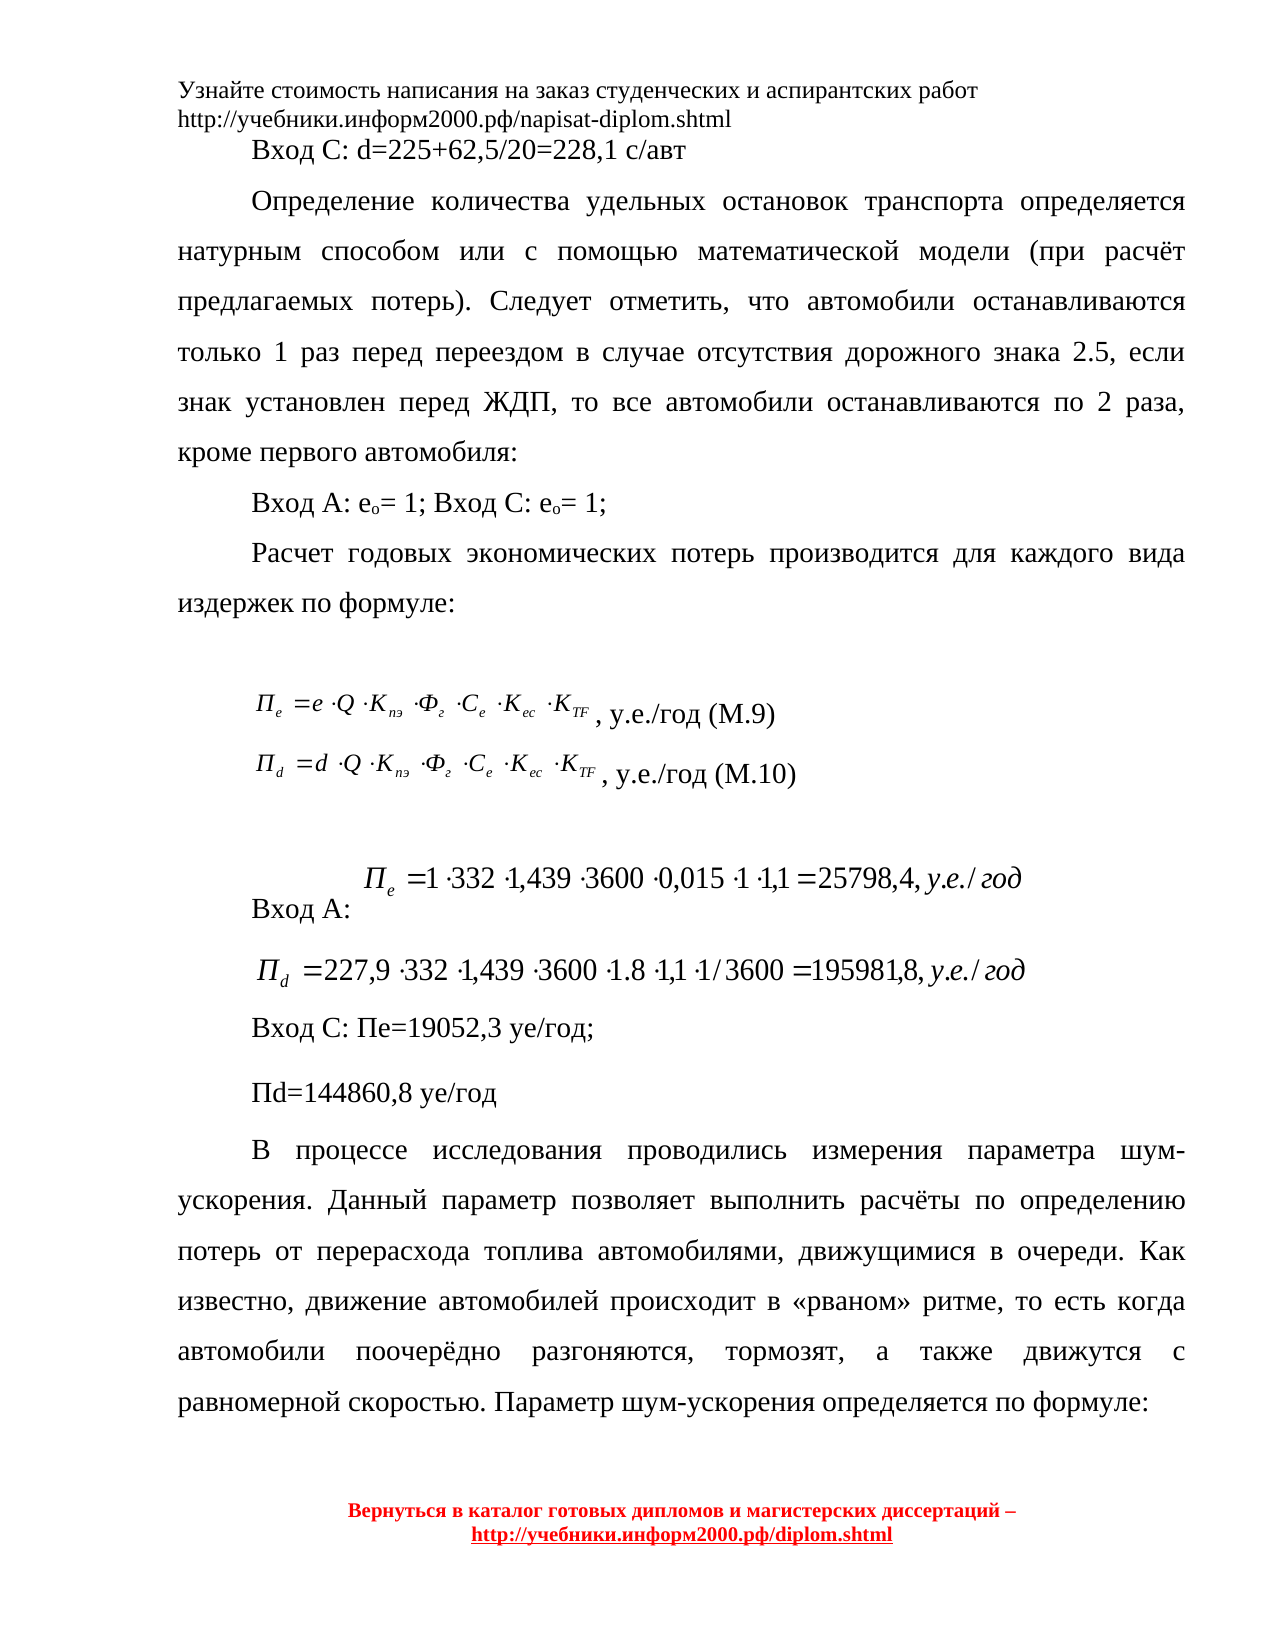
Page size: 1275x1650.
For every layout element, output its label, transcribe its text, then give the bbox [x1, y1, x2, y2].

text Определение количества удельных остановок транспорта определяется натурным способом или с помощью математической модели (при расчёт предлагаемых потерь). Следует отметить, что автомобили останавливаются только 1 раз перед переездом в случае отсутствия дорожного знака 2.5, если знак установлен перед ЖДП, то все автомобили останавливаются по 2 раза, кроме первого автомобиля: [177, 183, 1186, 468]
subtitle Расчет годовых экономических потерь производится для каждого вида издержек по формуле: [177, 535, 1186, 619]
text Вход С: d=225+62,5/20=228,1 с/авт [177, 132, 1186, 166]
text Вход А: ео= 1; Вход С: ео= 1; [177, 485, 1186, 518]
text , у.е./год (М.9) [177, 686, 1186, 730]
text В процессе исследования проводились измерения параметра шум-ускорения. Данный параметр позволяет выполнить расчёты по определению потерь от перерасхода топлива автомобилями, движущимися в очереди. Как известно, движение автомобилей происходит в «рваном» ритме, то есть когда автомобили поочерёдно разгоняются, тормозят, а также движутся с равномерной скоростью. Параметр шум-ускорения определяется по формуле: [177, 1132, 1186, 1417]
text Вход С: Пе=19052,3 уе/год; [177, 1010, 1186, 1043]
text Вход А: [177, 857, 1186, 925]
text , у.е./год (М.10) [177, 746, 1186, 790]
text Пd=144860,8 уе/год [177, 1060, 1186, 1108]
